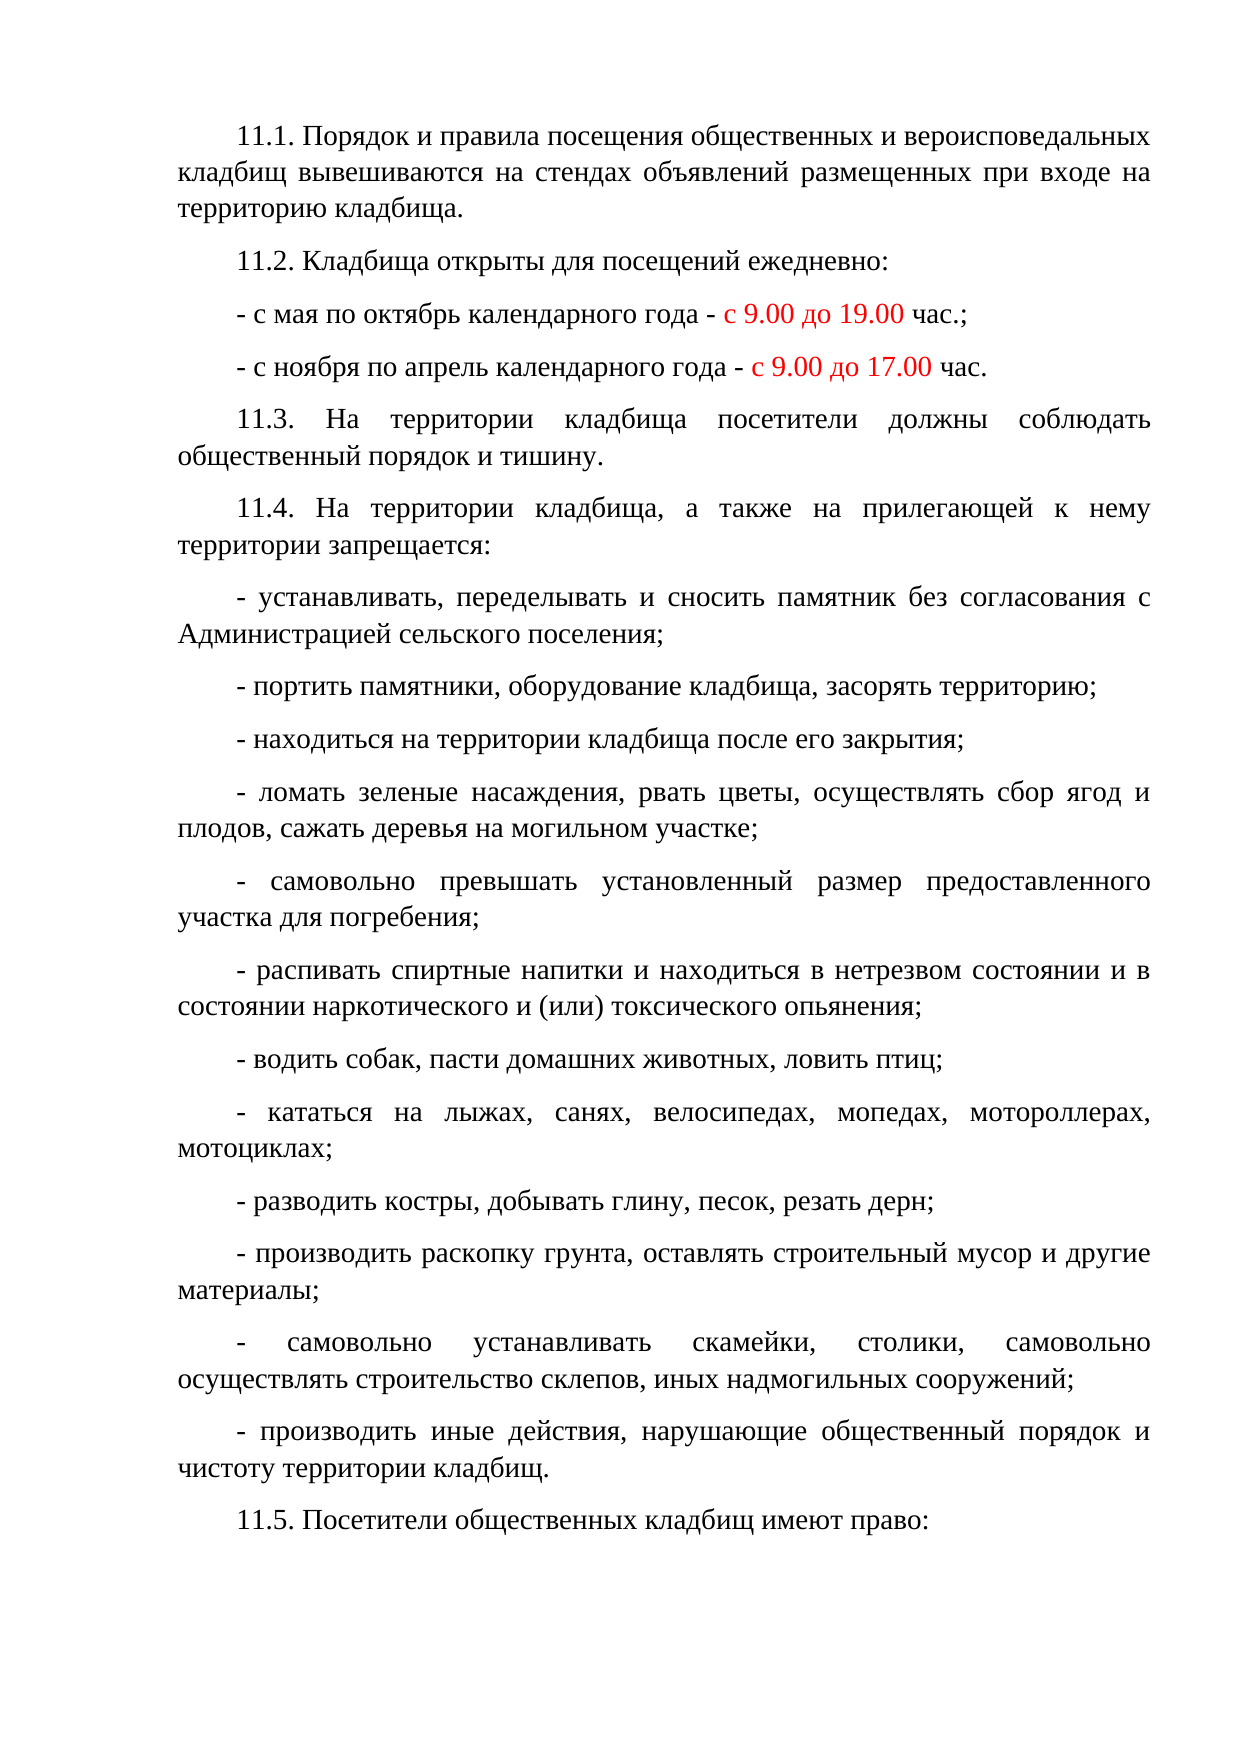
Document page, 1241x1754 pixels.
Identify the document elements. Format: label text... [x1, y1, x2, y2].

text 11.1. Порядок и правила посещения общественных и вероисповедальных кладбищ вывешиваются на стендах объявлений размещенных при входе на территорию кладбища. [177, 118, 1152, 224]
text - находиться на территории кладбища после его закрытия; [177, 721, 1152, 755]
text 11.5. Посетители общественных кладбищ имеют право: [177, 1502, 1152, 1536]
text - водить собак, пасти домашних животных, ловить птиц; [177, 1041, 1152, 1074]
text - устанавливать, переделывать и сносить памятник без согласования с Администрацией сельского поселения; [177, 579, 1152, 649]
text - с мая по октябрь календарного года - с 9.00 до 19.00 час.; [177, 296, 1152, 329]
text - с ноября по апрель календарного года - с 9.00 до 17.00 час. [177, 349, 1152, 382]
text - распивать спиртные напитки и находиться в нетрезвом состоянии и в состоянии наркотического и (или) токсического опьянения; [177, 952, 1152, 1022]
text - разводить костры, добывать глину, песок, резать дерн; [177, 1183, 1152, 1216]
text 11.2. Кладбища открыты для посещений ежедневно: [177, 243, 1152, 277]
text 11.4. На территории кладбища, а также на прилегающей к нему территории запрещается: [177, 491, 1152, 560]
text - ломать зеленые насаждения, рвать цветы, осуществлять сбор ягод и плодов, сажать деревья на могильном участке; [177, 774, 1152, 844]
text - самовольно превышать установленный размер предоставленного участка для погребения; [177, 863, 1152, 933]
text 11.3. На территории кладбища посетители должны соблюдать общественный порядок и тишину. [177, 402, 1152, 471]
text - портить памятники, оборудование кладбища, засорять территорию; [177, 668, 1152, 702]
text - самовольно устанавливать скамейки, столики, самовольно осуществлять строительство склепов, иных надмогильных сооружений; [177, 1324, 1152, 1394]
text - кататься на лыжах, санях, велосипедах, мопедах, мотороллерах, мотоциклах; [177, 1094, 1152, 1163]
text - производить раскопку грунта, оставлять строительный мусор и другие материалы; [177, 1236, 1152, 1305]
text - производить иные действия, нарушающие общественный порядок и чистоту территории кладбищ. [177, 1413, 1152, 1483]
